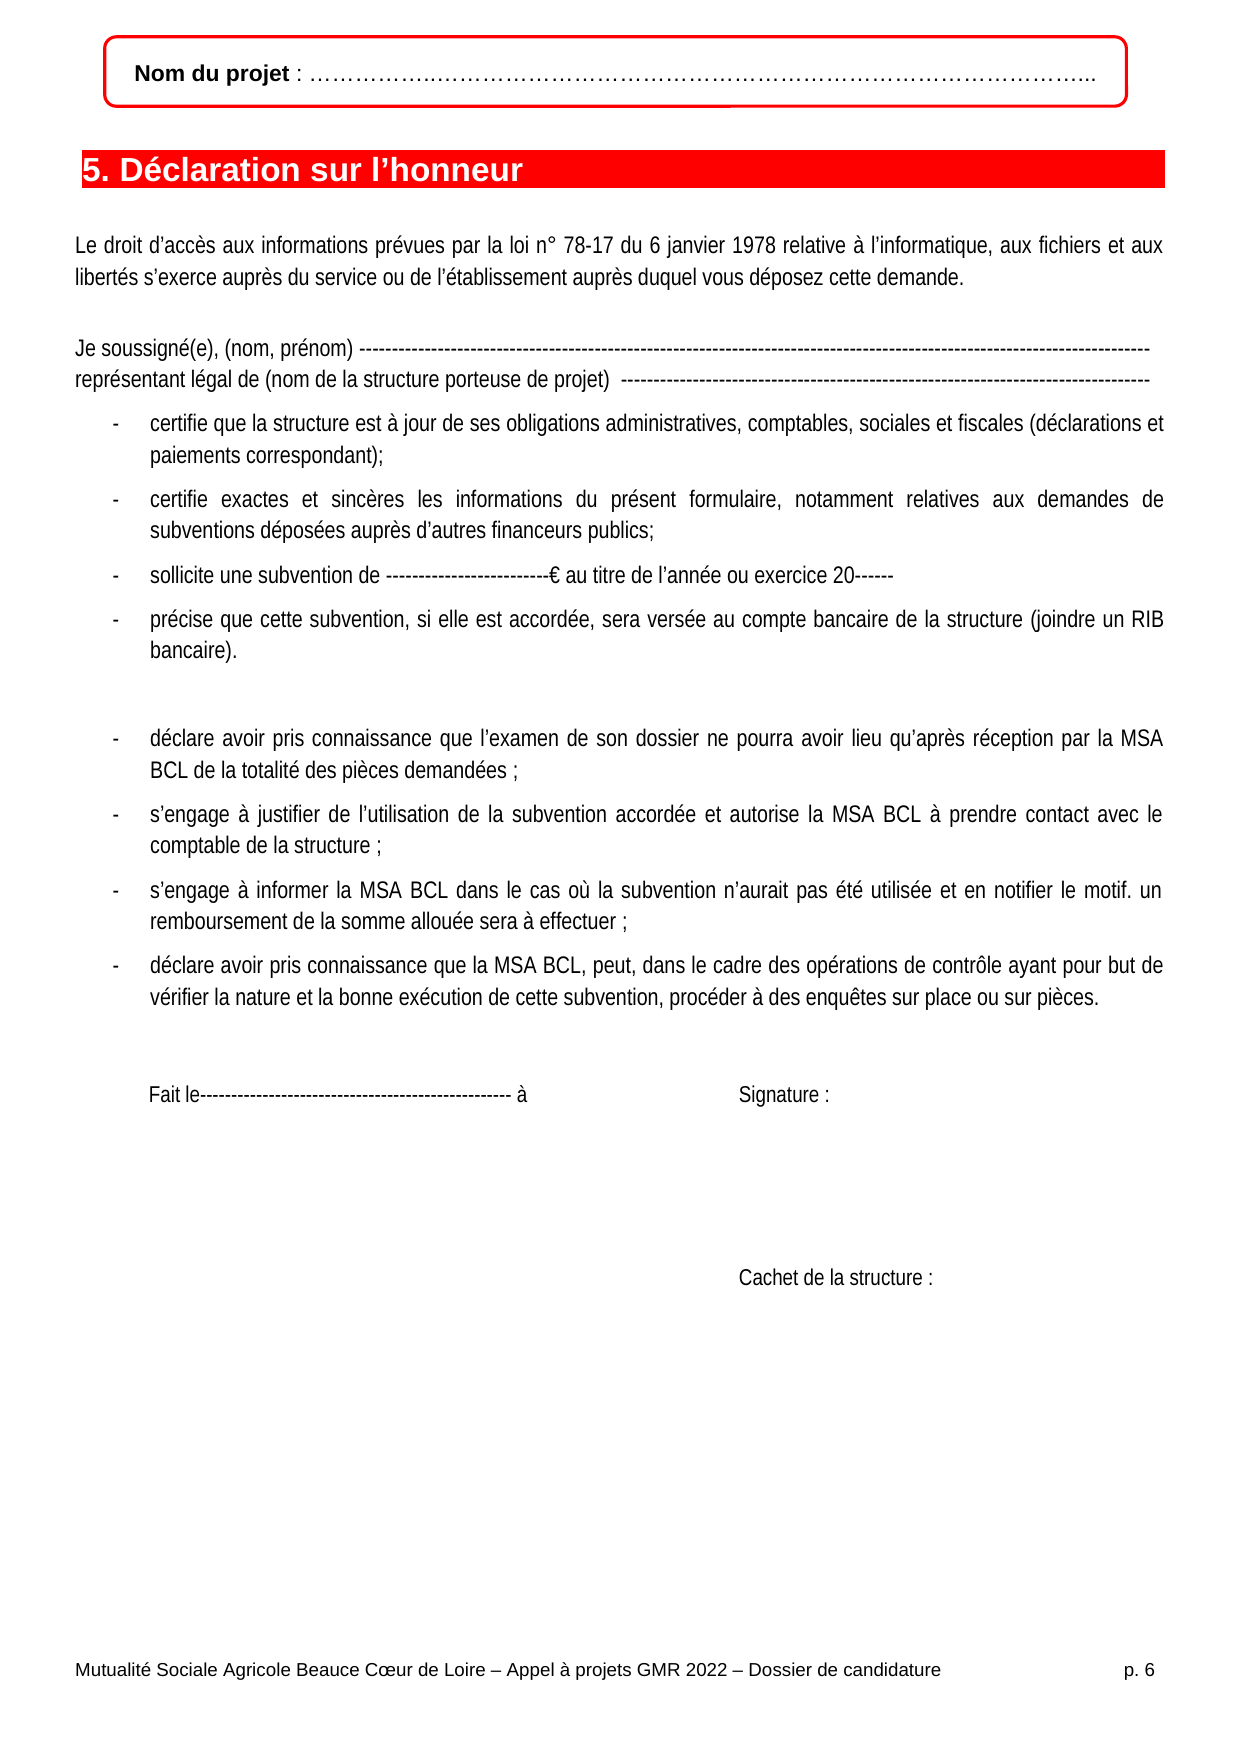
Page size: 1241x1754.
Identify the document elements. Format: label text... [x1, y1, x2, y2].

list précise que cette subvention, si elle est accordée, sera versée au compte bancaire de la structure (joindre un RIB bancaire). [112, 605, 1165, 664]
list Déclaration sur l’honneur [82, 150, 1165, 188]
list s’engage à justifier de l’utilisation de la subvention accordée et autorise la MSA BCL à prendre contact avec le comptable de la structure ; [112, 800, 1165, 859]
list s’engage à informer la MSA BCL dans le cas où la subvention n’aurait pas été utilisée et en notifier le motif. un remboursement de la somme allouée sera à effectuer ; [112, 876, 1165, 935]
text Le droit d’accès aux informations prévues par la loi n° 78-17 du 6 janvier 1978 relative à l’informatique, aux fichiers et aux libertés s’exerce auprès du service ou de l’établissement auprès duquel vous déposez cette demande. [75, 231, 1165, 290]
text Cachet de la structure : [75, 1263, 1165, 1290]
list sollicite une subvention de -------------------------€ au titre de l’année ou exercice 20------ [112, 561, 1165, 588]
text Fait le-------------------------------------------------- à Signature : [75, 1081, 1165, 1108]
list déclare avoir pris connaissance que l’examen de son dossier ne pourra avoir lieu qu’après réception par la MSA BCL de la totalité des pièces demandées ; [112, 724, 1165, 783]
list certifie que la structure est à jour de ses obligations administratives, comptables, sociales et fiscales (déclarations et paiements correspondant); [112, 409, 1165, 468]
text représentant légal de (nom de la structure porteuse de projet) --------------------------------------------------------------------------------- [75, 365, 1165, 393]
list certifie exactes et sincères les informations du présent formulaire, notamment relatives aux demandes de subventions déposées auprès d’autres financeurs publics; [112, 485, 1165, 544]
list déclare avoir pris connaissance que la MSA BCL, peut, dans le cadre des opérations de contrôle ayant pour but de vérifier la nature et la bonne exécution de cette subvention, procéder à des enquêtes sur place ou sur pièces. [112, 951, 1165, 1010]
text Je soussigné(e), (nom, prénom) ------------------------------------------------------------------------------------------------------------------------- [75, 334, 1165, 361]
